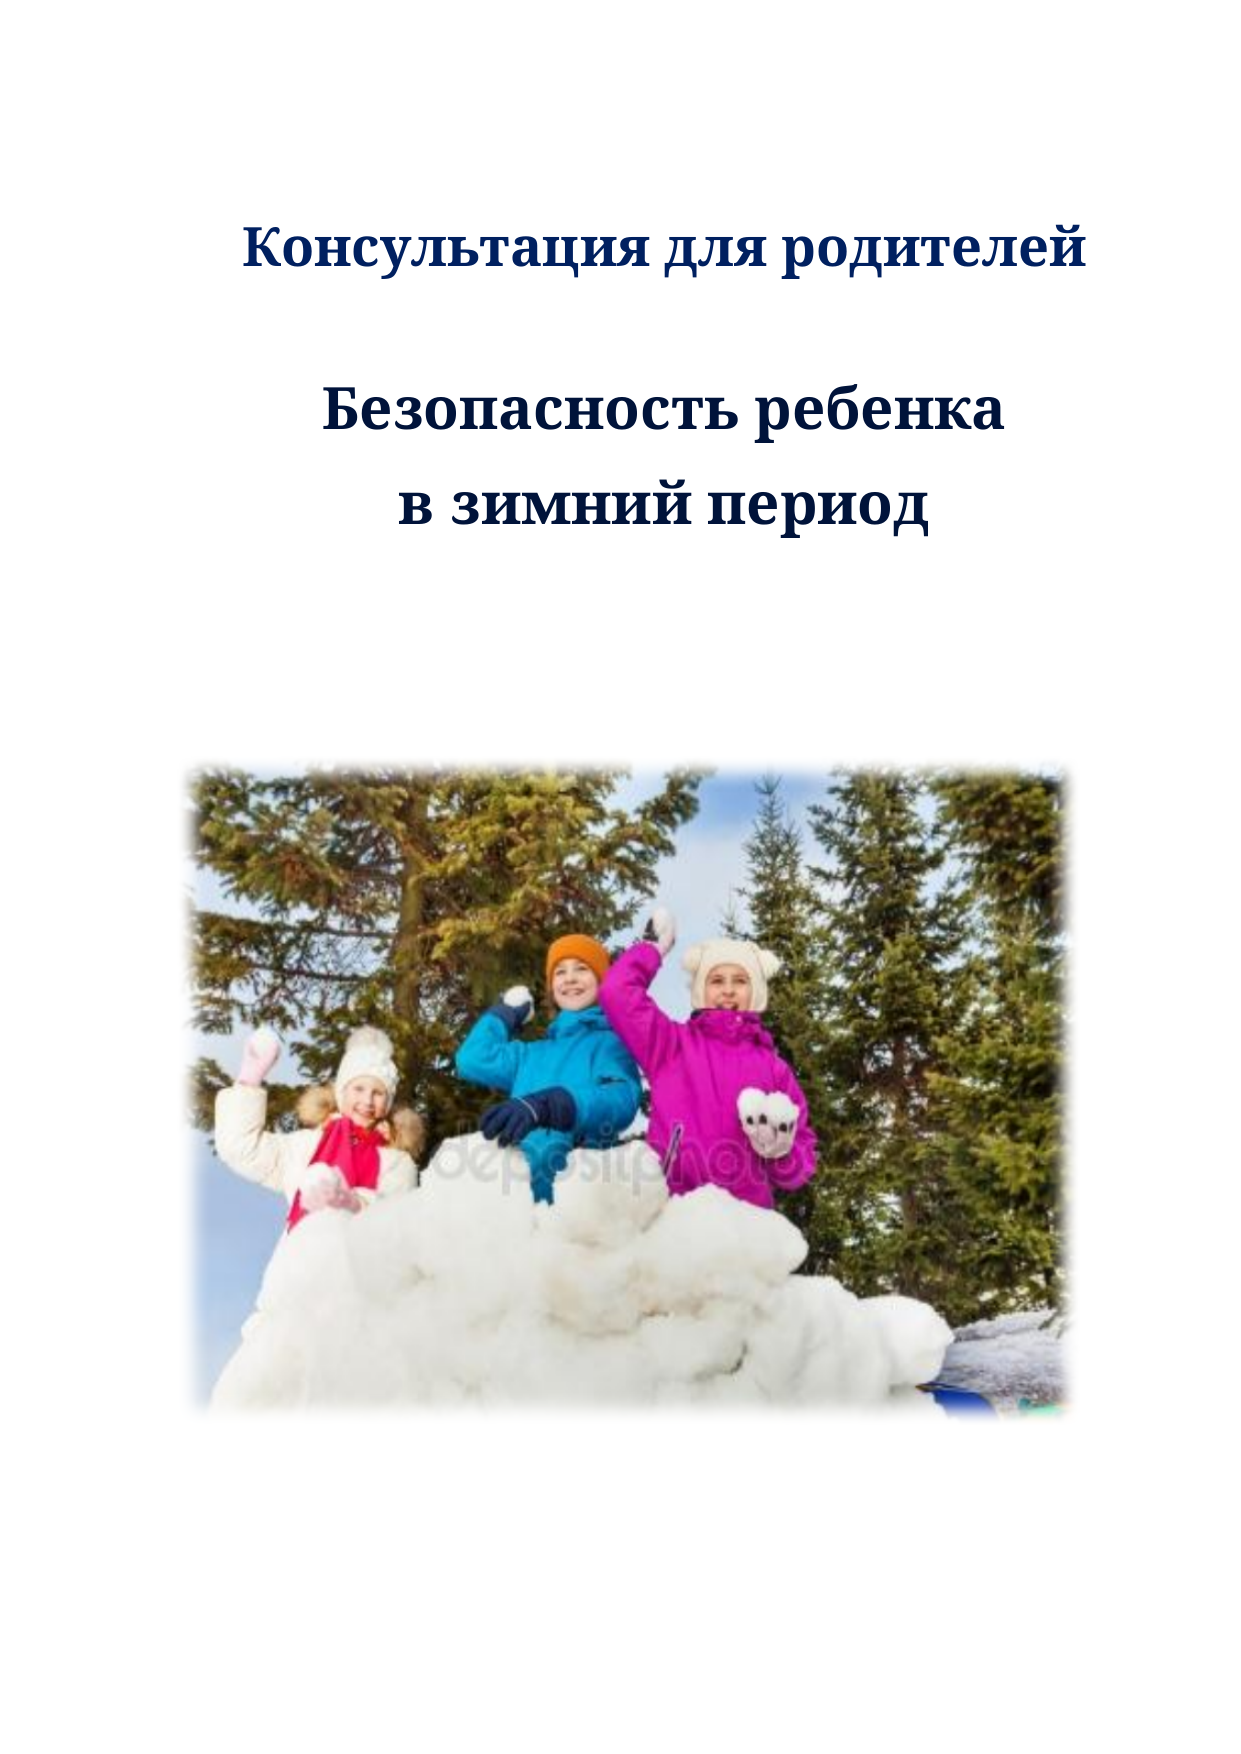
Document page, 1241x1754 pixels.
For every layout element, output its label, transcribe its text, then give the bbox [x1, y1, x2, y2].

text Консультация для родителей [177, 208, 1152, 282]
text в зимний период [177, 462, 1152, 542]
picture [206, 785, 1051, 1397]
text Безопасность ребенка [177, 367, 1152, 447]
